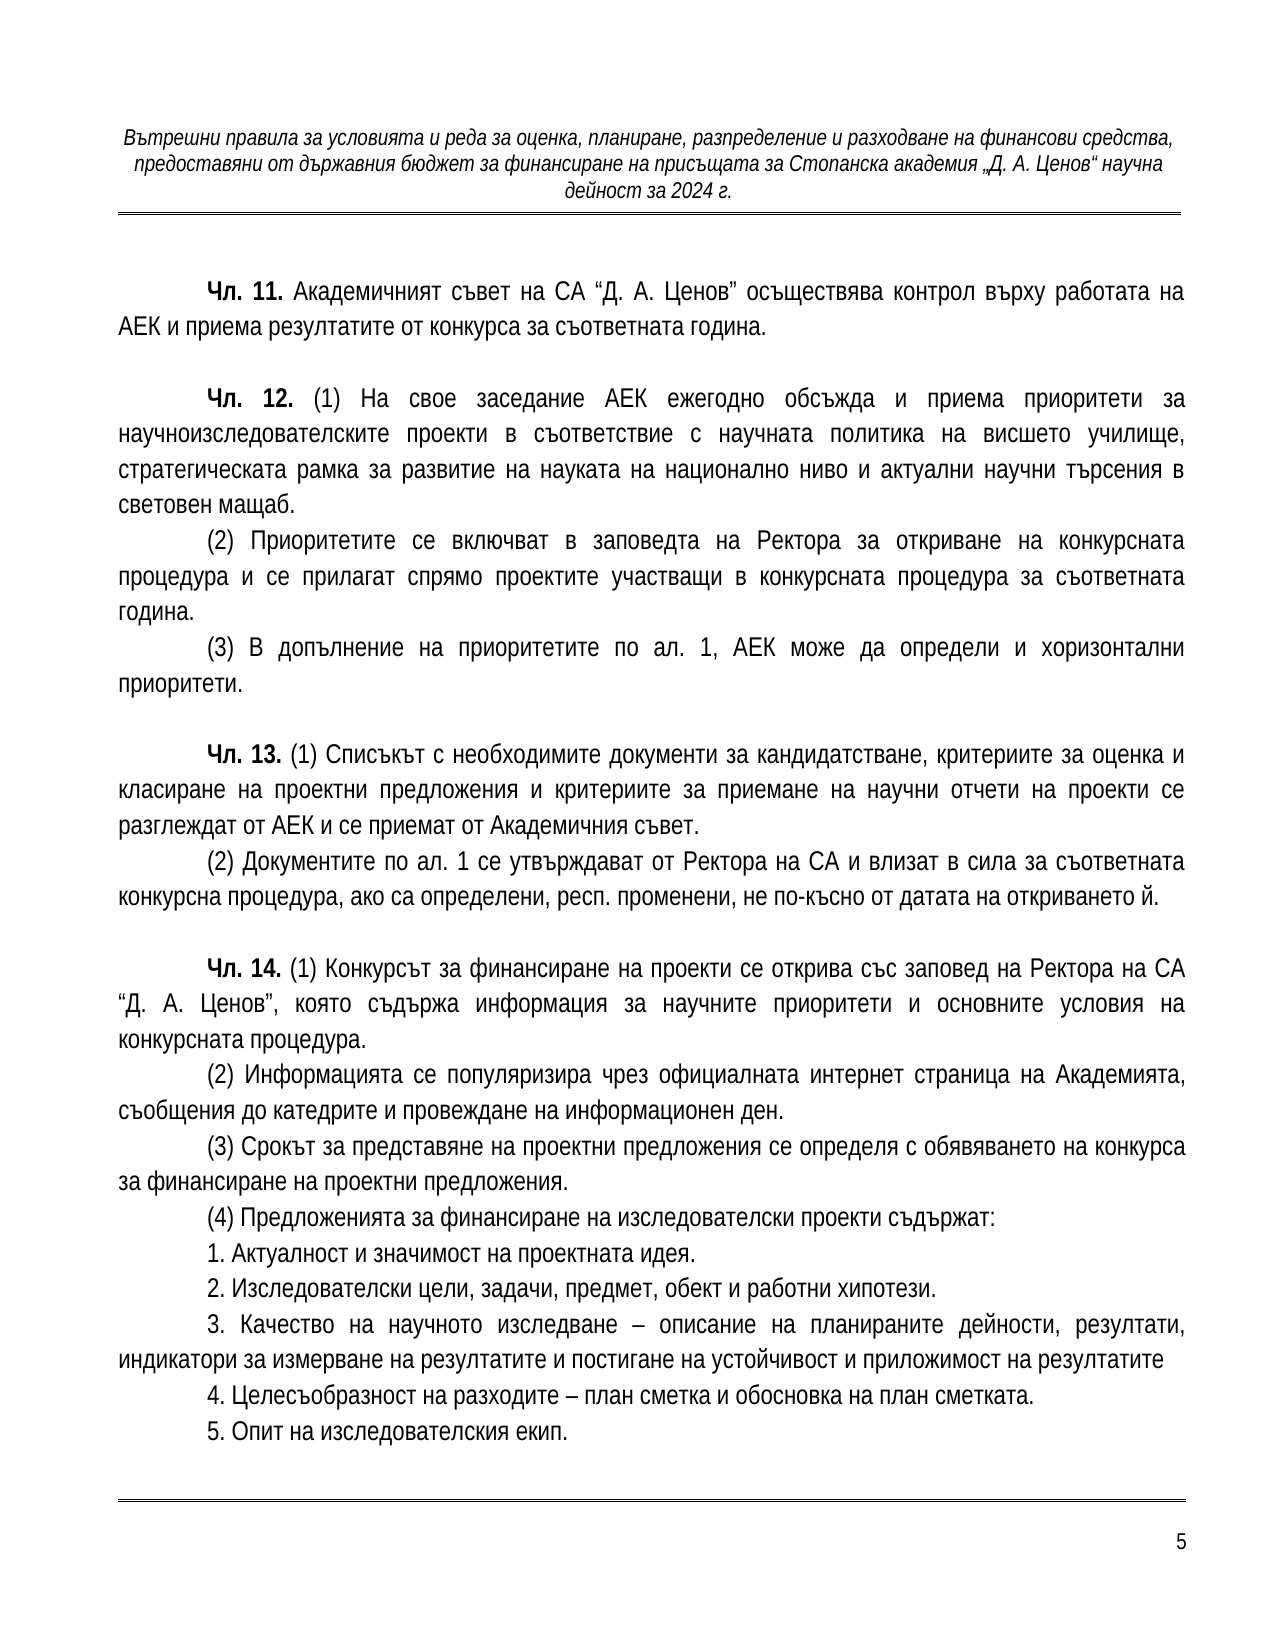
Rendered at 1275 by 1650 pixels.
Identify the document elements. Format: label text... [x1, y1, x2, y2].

text Чл. 11. Академичният съвет на СА “Д. А. Ценов” осъществява контрол върху работата на АЕК и приема резултатите от конкурса за съответната година. [118, 275, 1187, 342]
text (3) В допълнение на приоритетите по ал. 1, АЕК може да определи и хоризонтални приоритети. [118, 631, 1187, 698]
text Чл. 13. (1) Списъкът с необходимите документи за кандидатстване, критериите за оценка и класиране на проектни предложения и критериите за приемане на научни отчети на проекти се разглеждат от АЕК и се приемат от Академичния съвет. [118, 738, 1187, 840]
text 4. Целесъобразност на разходите – план сметка и обосновка на план сметката. [118, 1379, 1187, 1410]
text 5. Опит на изследователския екип. [118, 1415, 1187, 1446]
text (2) Приоритетите се включват в заповедта на Ректора за откриване на конкурсната процедура и се прилагат спрямо проектите участващи в конкурсната процедура за съответната година. [118, 524, 1187, 627]
text (4) Предложенията за финансиране на изследователски проекти съдържат: [118, 1201, 1187, 1232]
text Чл. 12. (1) На свое заседание АЕК ежегодно обсъжда и приема приоритети за научноизследователските проекти в съответствие с научната политика на висшето училище, стратегическата рамка за развитие на науката на национално ниво и актуални научни търсения в световен мащаб. [118, 382, 1187, 520]
text (3) Срокът за представяне на проектни предложения се определя с обявяването на конкурса за финансиране на проектни предложения. [118, 1130, 1187, 1197]
text (2) Информацията се популяризира чрез официалната интернет страница на Академията, съобщения до катедрите и провеждане на информационен ден. [118, 1059, 1187, 1125]
text 2. Изследователски цели, задачи, предмет, обект и работни хипотези. [118, 1272, 1187, 1303]
text Чл. 14. (1) Конкурсът за финансиране на проекти се открива със заповед на Ректора на СА “Д. А. Ценов”, която съдържа информация за научните приоритети и основните условия на конкурсната процедура. [118, 952, 1187, 1054]
text 3. Качество на научното изследване – описание на планираните дейности, резултати, индикатори за измерване на резултатите и постигане на устойчивост и приложимост на резултатите [118, 1308, 1187, 1375]
text (2) Документите по ал. 1 се утвърждават от Ректора на СА и влизат в сила за съответната конкурсна процедура, ако са определени, респ. променени, не по-късно от датата на откриването й. [118, 845, 1187, 912]
text 1. Актуалност и значимост на проектната идея. [118, 1237, 1187, 1268]
